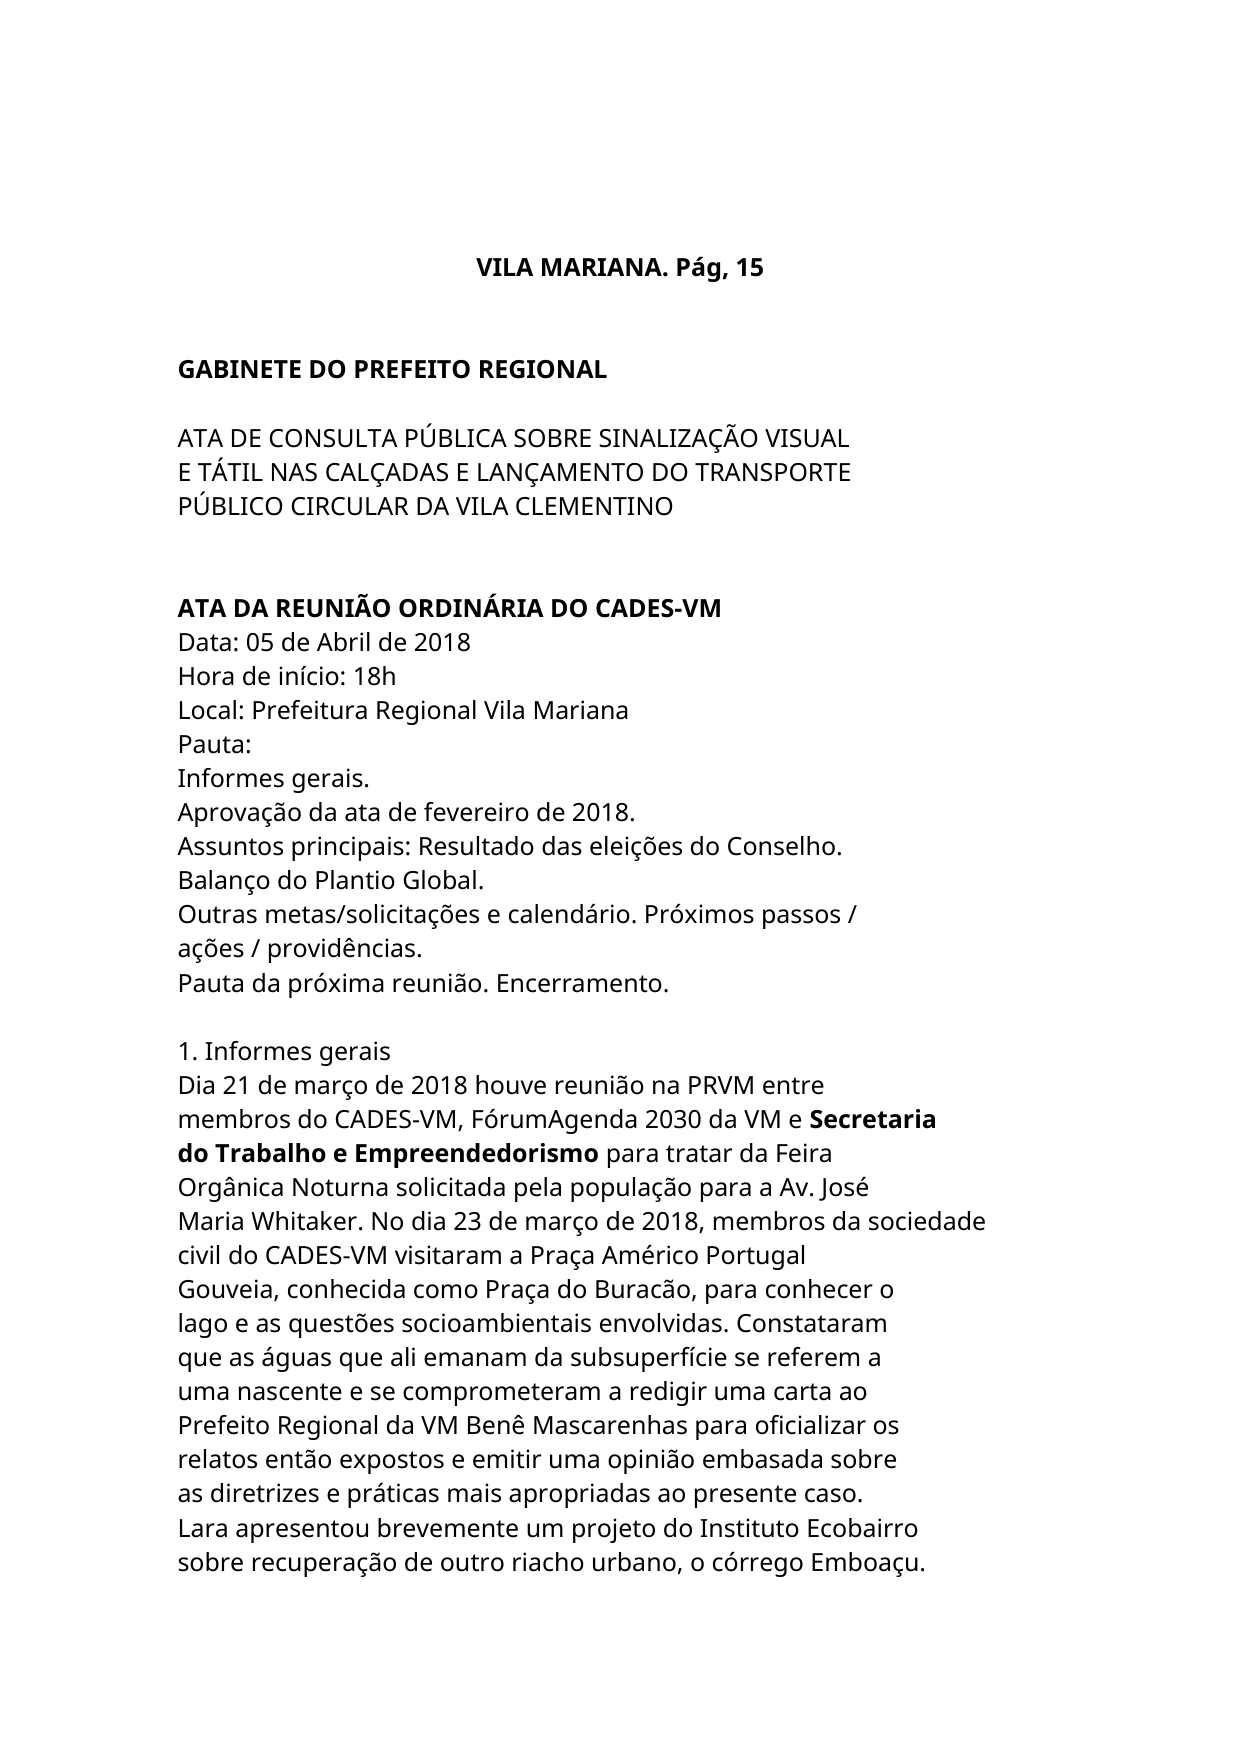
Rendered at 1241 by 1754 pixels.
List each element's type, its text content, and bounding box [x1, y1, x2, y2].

text Gouveia, conhecida como Praça do Buracão, para conhecer o [177, 1272, 1063, 1306]
text VILA MARIANA. Pág, 15 [177, 250, 1063, 284]
text Pauta: [177, 727, 1063, 761]
text membros do CADES-VM, FórumAgenda 2030 da VM e Secretaria [177, 1101, 1063, 1136]
text Balanço do Plantio Global. [177, 863, 1063, 897]
text do Trabalho e Empreendedorismo para tratar da Feira [177, 1136, 1063, 1169]
text Prefeito Regional da VM Benê Mascarenhas para oficializar os [177, 1408, 1063, 1442]
text Assuntos principais: Resultado das eleições do Conselho. [177, 829, 1063, 863]
text as diretrizes e práticas mais apropriadas ao presente caso. [177, 1476, 1063, 1510]
text ATA DE CONSULTA PÚBLICA SOBRE SINALIZAÇÃO VISUAL [177, 420, 1063, 454]
text E TÁTIL NAS CALÇADAS E LANÇAMENTO DO TRANSPORTE [177, 454, 1063, 488]
text ATA DA REUNIÃO ORDINÁRIA DO CADES-VM [177, 591, 1063, 624]
text civil do CADES-VM visitaram a Praça Américo Portugal [177, 1238, 1063, 1272]
text Orgânica Noturna solicitada pela população para a Av. José [177, 1169, 1063, 1204]
text ações / providências. [177, 931, 1063, 965]
text Outras metas/solicitações e calendário. Próximos passos / [177, 897, 1063, 931]
text Maria Whitaker. No dia 23 de março de 2018, membros da sociedade [177, 1204, 1063, 1238]
text sobre recuperação de outro riacho urbano, o córrego Emboaçu. [177, 1544, 1063, 1578]
text GABINETE DO PREFEITO REGIONAL [177, 352, 1063, 386]
text Dia 21 de março de 2018 houve reunião na PRVM entre [177, 1067, 1063, 1101]
text Lara apresentou brevemente um projeto do Instituto Ecobairro [177, 1510, 1063, 1544]
text Data: 05 de Abril de 2018 [177, 624, 1063, 659]
text Aprovação da ata de fevereiro de 2018. [177, 795, 1063, 829]
text PÚBLICO CIRCULAR DA VILA CLEMENTINO [177, 488, 1063, 522]
text Pauta da próxima reunião. Encerramento. [177, 965, 1063, 999]
text relatos então expostos e emitir uma opinião embasada sobre [177, 1442, 1063, 1476]
text Hora de início: 18h [177, 659, 1063, 693]
text Local: Prefeitura Regional Vila Mariana [177, 693, 1063, 727]
text Informes gerais. [177, 761, 1063, 795]
text lago e as questões socioambientais envolvidas. Constataram [177, 1306, 1063, 1340]
text que as águas que ali emanam da subsuperfície se referem a [177, 1340, 1063, 1374]
text uma nascente e se comprometeram a redigir uma carta ao [177, 1374, 1063, 1408]
text 1. Informes gerais [177, 1033, 1063, 1067]
